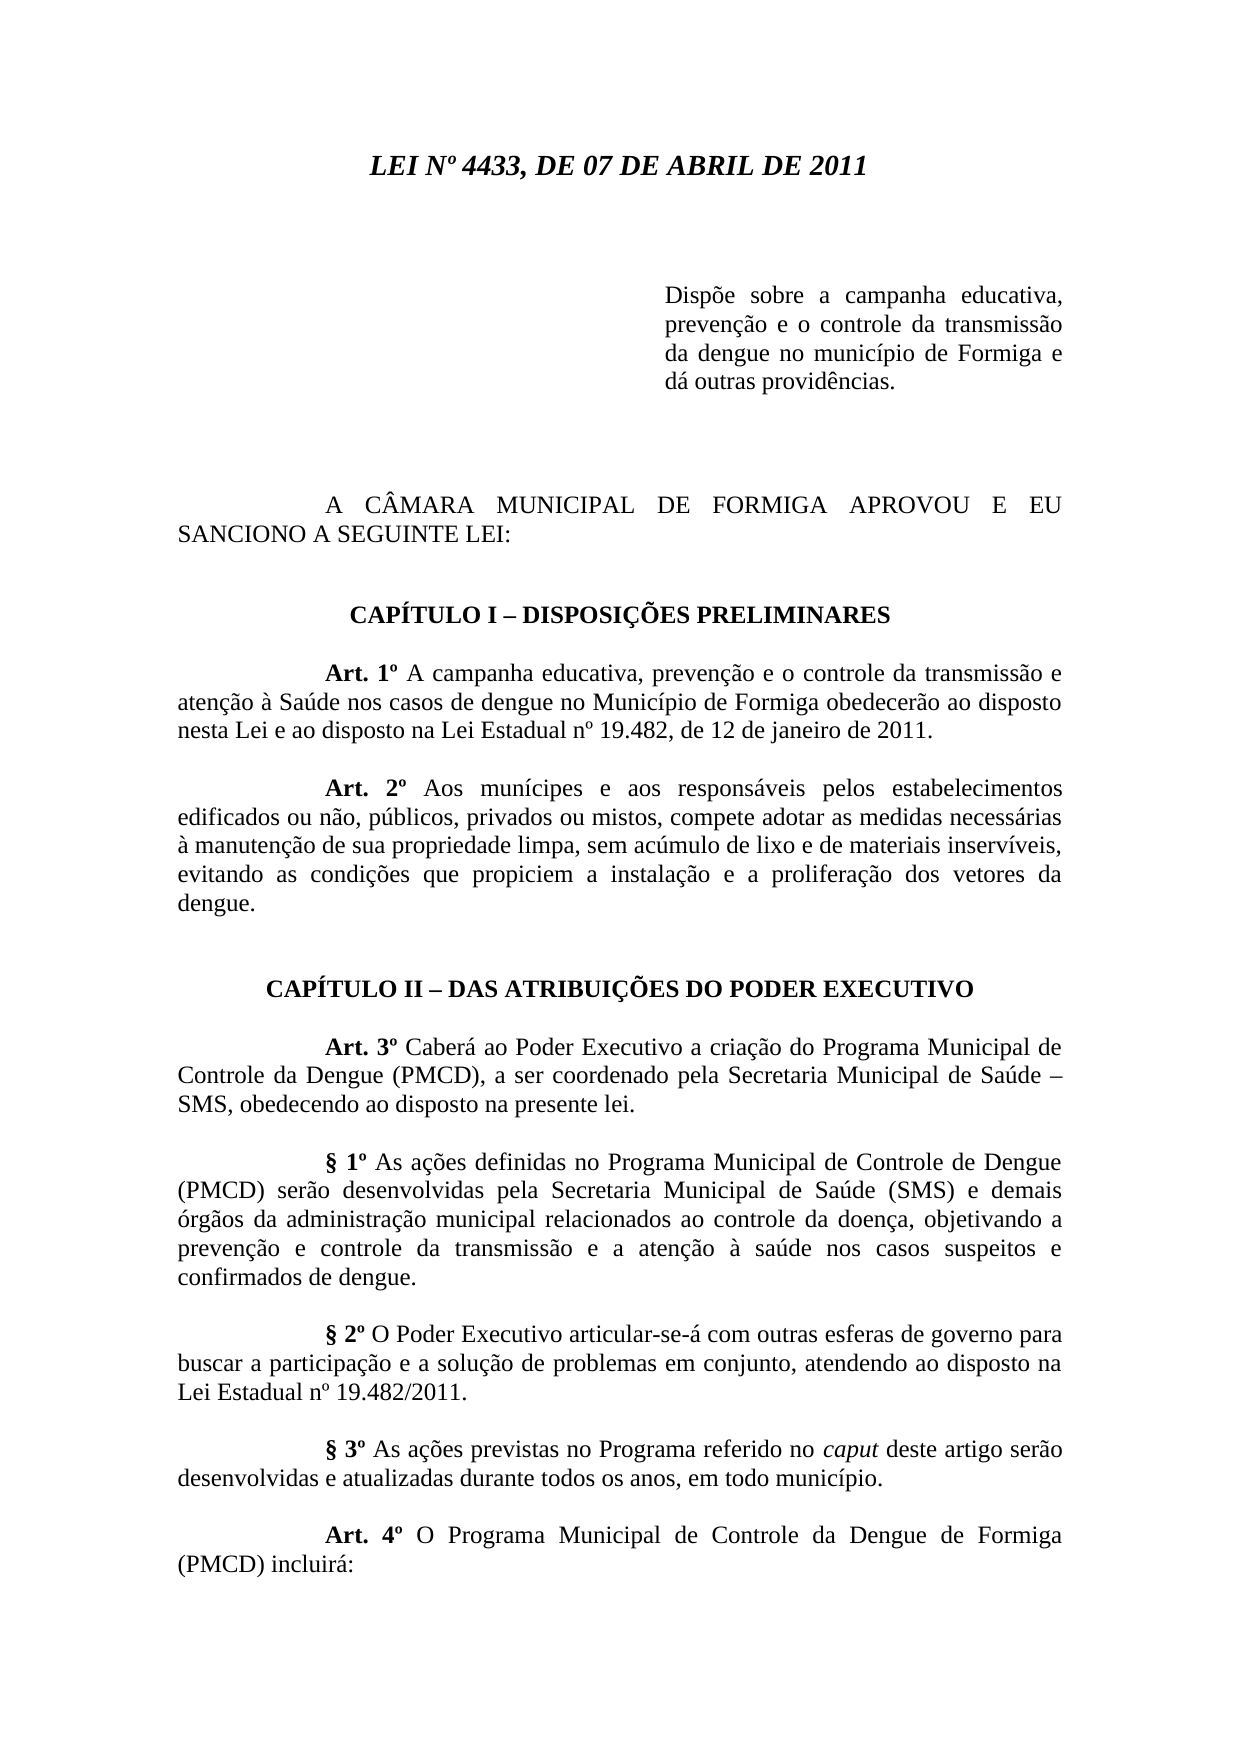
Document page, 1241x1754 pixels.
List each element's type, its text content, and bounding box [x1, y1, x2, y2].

text LEI Nº 4433, DE 07 DE ABRIL DE 2011 [177, 148, 1063, 181]
text Art. 1º A campanha educativa, prevenção e o controle da transmissão e atenção à Saúde nos casos de dengue no Município de Formiga obedecerão ao disposto nesta Lei e ao disposto na Lei Estadual nº 19.482, de 12 de janeiro de 2011. [177, 658, 1063, 744]
text Art. 3º Caberá ao Poder Executivo a criação do Programa Municipal de Controle da Dengue (PMCD), a ser coordenado pela Secretaria Municipal de Saúde – SMS, obedecendo ao disposto na presente lei. [177, 1032, 1063, 1118]
text CAPÍTULO I – DISPOSIÇÕES PRELIMINARES [177, 600, 1063, 629]
text § 2º O Poder Executivo articular-se-á com outras esferas de governo para buscar a participação e a solução de problemas em conjunto, atendendo ao disposto na Lei Estadual nº 19.482/2011. [177, 1319, 1063, 1405]
text Art. 4º O Programa Municipal de Controle da Dengue de Formiga (PMCD) incluirá: [177, 1520, 1063, 1578]
text Dispõe sobre a campanha educativa, prevenção e o controle da transmissão da dengue no município de Formiga e dá outras providências. [664, 280, 1063, 395]
text § 1º As ações definidas no Programa Municipal de Controle de Dengue (PMCD) serão desenvolvidas pela Secretaria Municipal de Saúde (SMS) e demais órgãos da administração municipal relacionados ao controle da doença, objetivando a prevenção e controle da transmissão e a atenção à saúde nos casos suspeitos e confirmados de dengue. [177, 1147, 1063, 1290]
text CAPÍTULO II – DAS ATRIBUIÇÕES DO PODER EXECUTIVO [177, 974, 1063, 1003]
text Art. 2º Aos munícipes e aos responsáveis pelos estabelecimentos edificados ou não, públicos, privados ou mistos, compete adotar as medidas necessárias à manutenção de sua propriedade limpa, sem acúmulo de lixo e de materiais inservíveis, evitando as condições que propiciem a instalação e a proliferação dos vetores da dengue. [177, 773, 1063, 917]
text A CÂMARA MUNICIPAL DE FORMIGA APROVOU E EU SANCIONO A SEGUINTE LEI: [177, 490, 1063, 547]
text § 3º As ações previstas no Programa referido no caput deste artigo serão desenvolvidas e atualizadas durante todos os anos, em todo município. [177, 1434, 1063, 1492]
